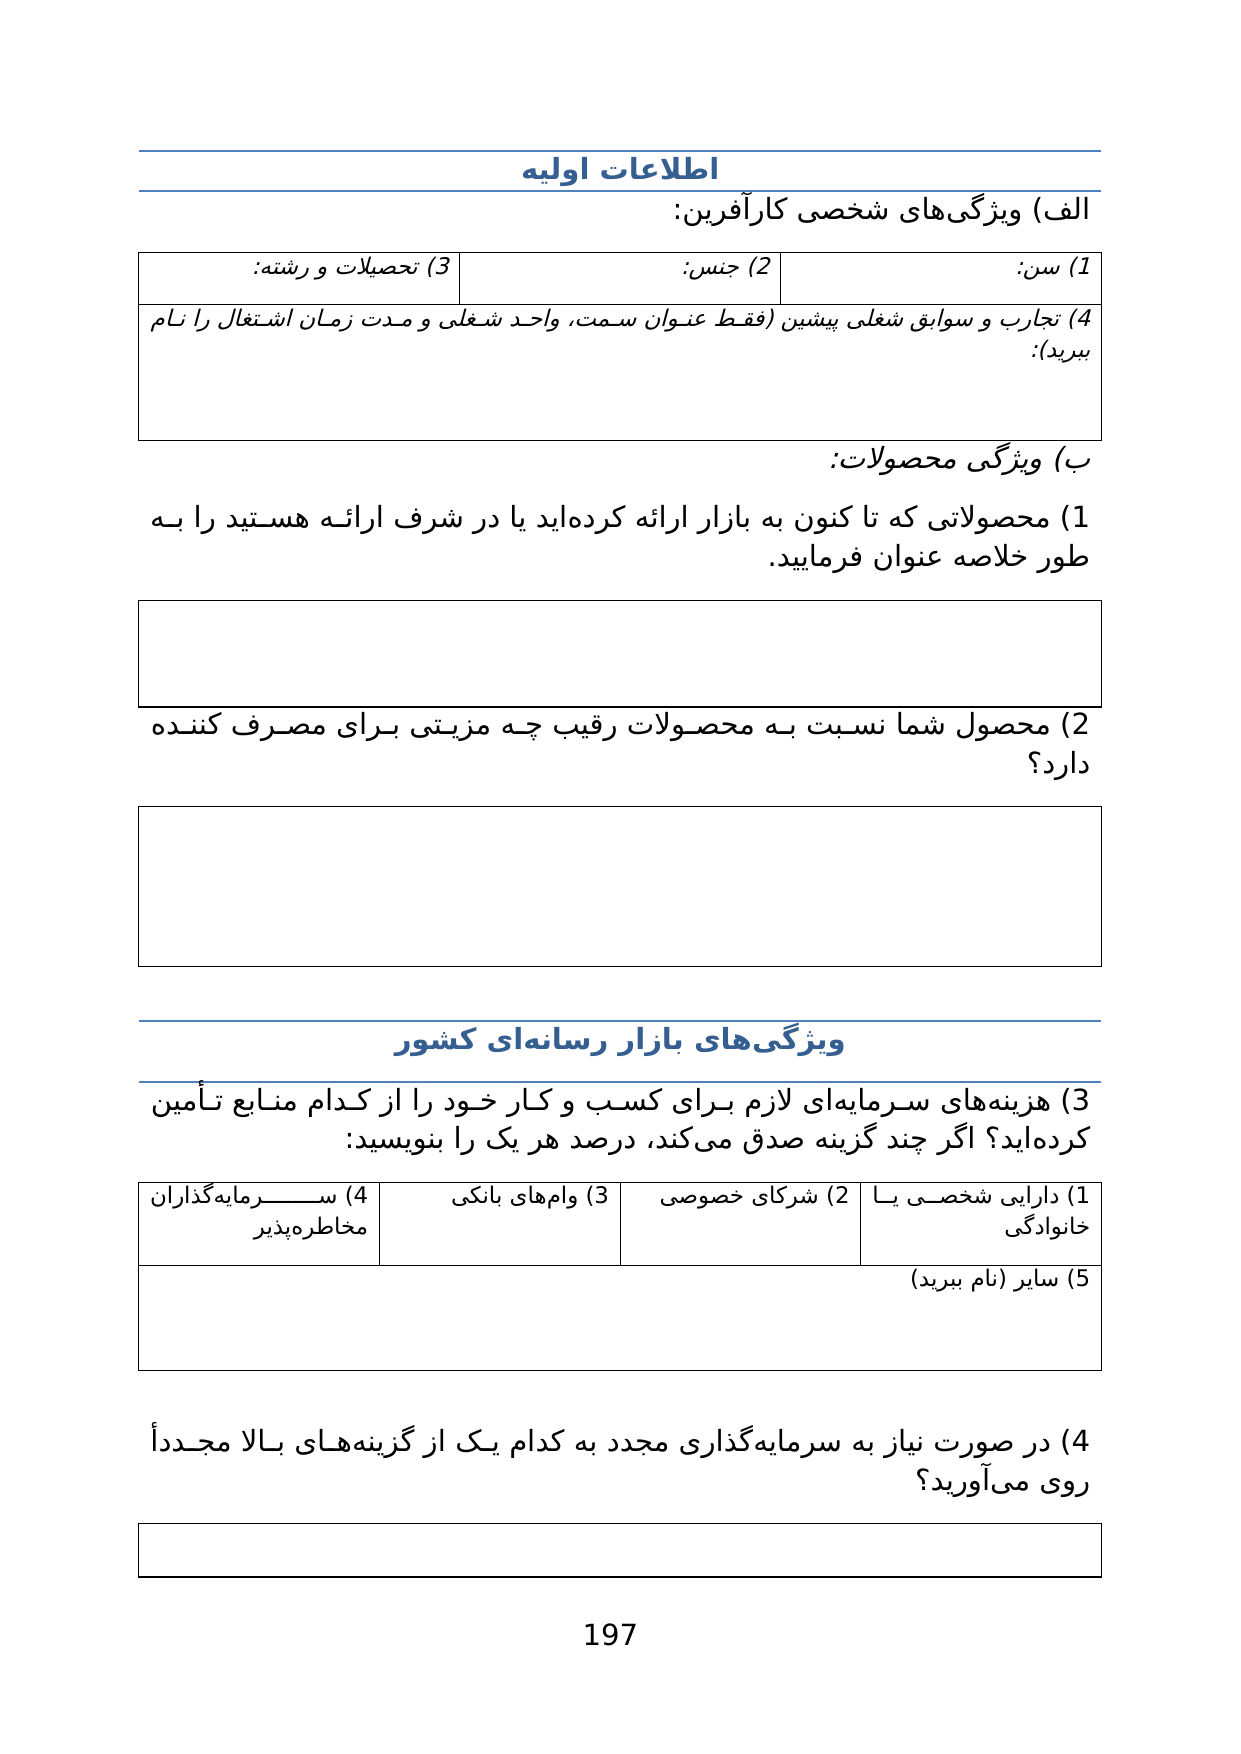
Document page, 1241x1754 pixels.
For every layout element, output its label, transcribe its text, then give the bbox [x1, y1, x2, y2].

table_header 1) سن: [781, 253, 1101, 304]
table_cell 5) سایر (نام ببرید) [139, 1266, 1101, 1370]
text 2) محصول شما نسبت به محصولات رقیب چه مزیتی برای مصرف کننده دارد؟ [150, 708, 1090, 780]
table_header [139, 807, 1101, 966]
table_cell 4) تجارب و سوابق شغلی پیشین (فقط عنوان سمت، واحد شغلی و مدت زمان اشتغال را نام ببرید): [139, 305, 1101, 440]
table_header 4) سرمایه‌گذاران مخاطره‌پذیر [139, 1183, 379, 1264]
table_header 3) تحصیلات و رشته: [139, 253, 459, 304]
text 3) هزینه‌های سرمایه‌ای لازم برای کسب و کار خود را از کدام منابع تأمین کرده‌اید؟ اگر چند گزینه صدق می‌کند، درصد هر یک را بنویسید: [150, 1083, 1090, 1156]
table_header 2) شرکای خصوصی [621, 1183, 860, 1264]
text الف) ویژگی‌های شخصی کارآفرین: [150, 192, 1090, 226]
table_header [139, 1524, 1101, 1576]
text 1) محصولاتی که تا کنون به بازار ارائه کرده‌اید یا در شرف ارائه هستید را به طور خلاصه عنوان فرمایید. [150, 501, 1090, 574]
text 4) در صورت نیاز به سرمایه‌گذاری مجدد به کدام یک از گزینه‌های بالا مجددأ روی می‌آورید؟ [150, 1424, 1090, 1497]
table_header اطلاعات اولیه [139, 152, 1101, 190]
table_header 1) دارایی شخصی یا خانوادگی [861, 1183, 1101, 1264]
table_header 3) وام‌های بانکی [380, 1183, 620, 1264]
table_header ویژگی‌های بازار رسانه‌ای کشور [139, 1022, 1101, 1081]
text ب) ویژگی محصولات: [150, 441, 1090, 475]
table_header [139, 601, 1101, 706]
table_header 2) جنس: [460, 253, 780, 304]
